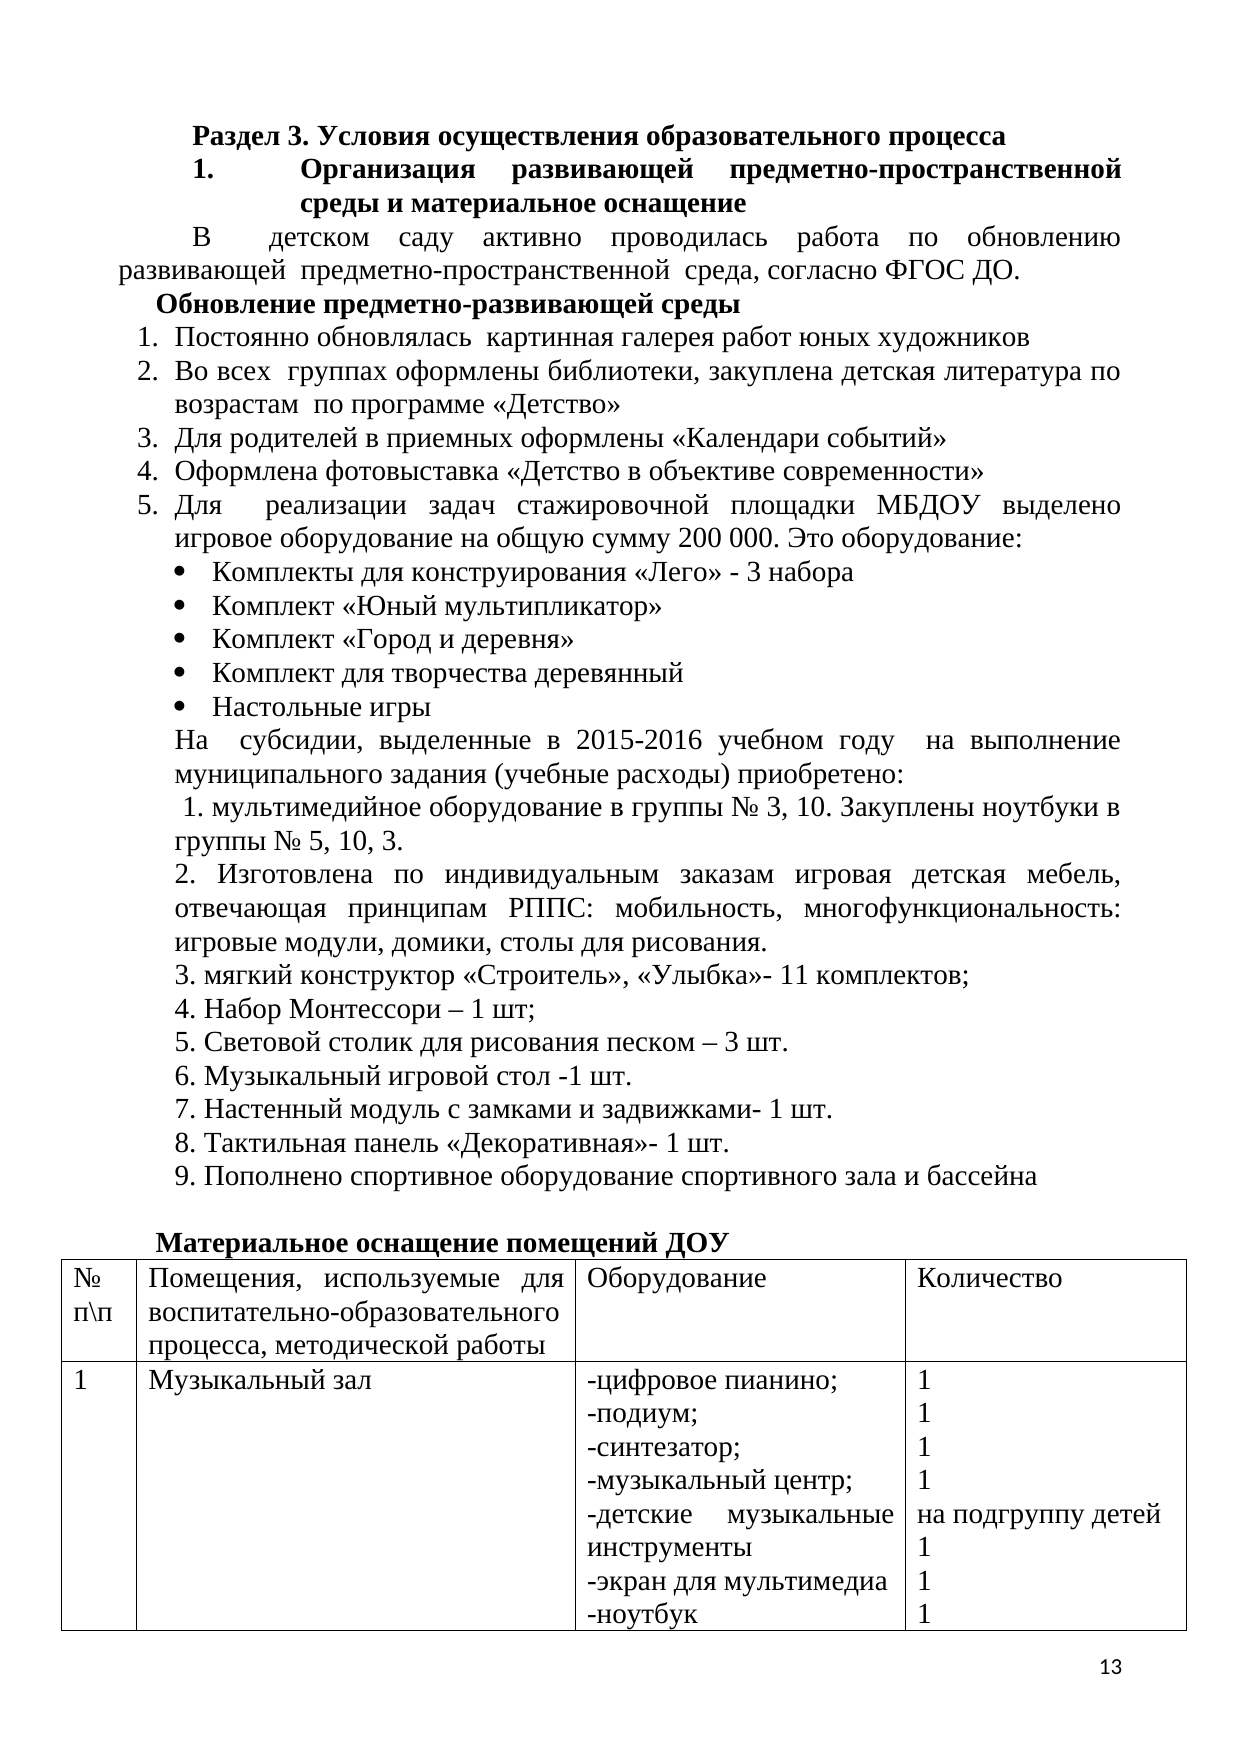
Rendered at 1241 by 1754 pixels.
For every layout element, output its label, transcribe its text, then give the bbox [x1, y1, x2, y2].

text Материальное оснащение помещений ДОУ [118, 1226, 1122, 1259]
text 7. Настенный модуль с замками и задвижками- 1 шт. [174, 1091, 1122, 1125]
list Организация развивающей предметно-пространственной среды и материальное оснащение [192, 152, 1122, 219]
text 8. Тактильная панель «Декоративная»- 1 шт. [174, 1125, 1122, 1158]
table_cell Музыкальный зал [137, 1362, 575, 1630]
table_cell 1 [62, 1362, 136, 1630]
table_header Количество [906, 1260, 1186, 1361]
list Во всех группах оформлены библиотеки, закуплена детская литература по возрастам по программе «Детство» [137, 353, 1122, 420]
list Комплект «Город и деревня» [174, 621, 1122, 655]
list Комплект «Юный мультипликатор» [174, 588, 1122, 621]
text Раздел 3. Условия осуществления образовательного процесса [118, 118, 1122, 152]
list Комплект для творчества деревянный [174, 655, 1122, 689]
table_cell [576, 1362, 905, 1630]
list Комплекты для конструирования «Лего» - 3 набора [174, 554, 1122, 588]
text 5. Световой столик для рисования песком – 3 шт. [174, 1024, 1122, 1058]
text 9. Пополнено спортивное оборудование спортивного зала и бассейна [174, 1158, 1122, 1192]
list Настольные игры [174, 689, 1122, 722]
table_header Оборудование [576, 1260, 905, 1361]
text Обновление предметно-развивающей среды [118, 286, 1122, 319]
list Для реализации задач стажировочной площадки МБДОУ выделено игровое оборудование на общую сумму 200 000. Это оборудование: [137, 487, 1122, 554]
text 1. мультимедийное оборудование в группы № 3, 10. Закуплены ноутбуки в группы № 5, 10, 3. [174, 789, 1122, 857]
list Постоянно обновлялась картинная галерея работ юных художников [137, 319, 1122, 353]
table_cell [906, 1362, 1186, 1630]
text 3. мягкий конструктор «Строитель», «Улыбка»- 11 комплектов; [174, 957, 1122, 991]
text 6. Музыкальный игровой стол -1 шт. [174, 1058, 1122, 1091]
list Для родителей в приемных оформлены «Календари событий» [137, 420, 1122, 453]
text 2. Изготовлена по индивидуальным заказам игровая детская мебель, отвечающая принципам РППС: мобильность, многофункциональность: игровые модули, домики, столы для рисования. [174, 857, 1122, 957]
list Оформлена фотовыставка «Детство в объективе современности» [137, 453, 1122, 487]
text В детском саду активно проводилась работа по обновлению развивающей предметно-пространственной среда, согласно ФГОС ДО. [118, 219, 1122, 286]
text 4. Набор Монтессори – 1 шт; [174, 991, 1122, 1024]
table_header Помещения, используемые для воспитательно-образовательного процесса, методической работы [137, 1260, 575, 1361]
text На субсидии, выделенные в 2015-2016 учебном году на выполнение муниципального задания (учебные расходы) приобретено: [174, 722, 1122, 789]
table_header № п\п [62, 1260, 136, 1361]
